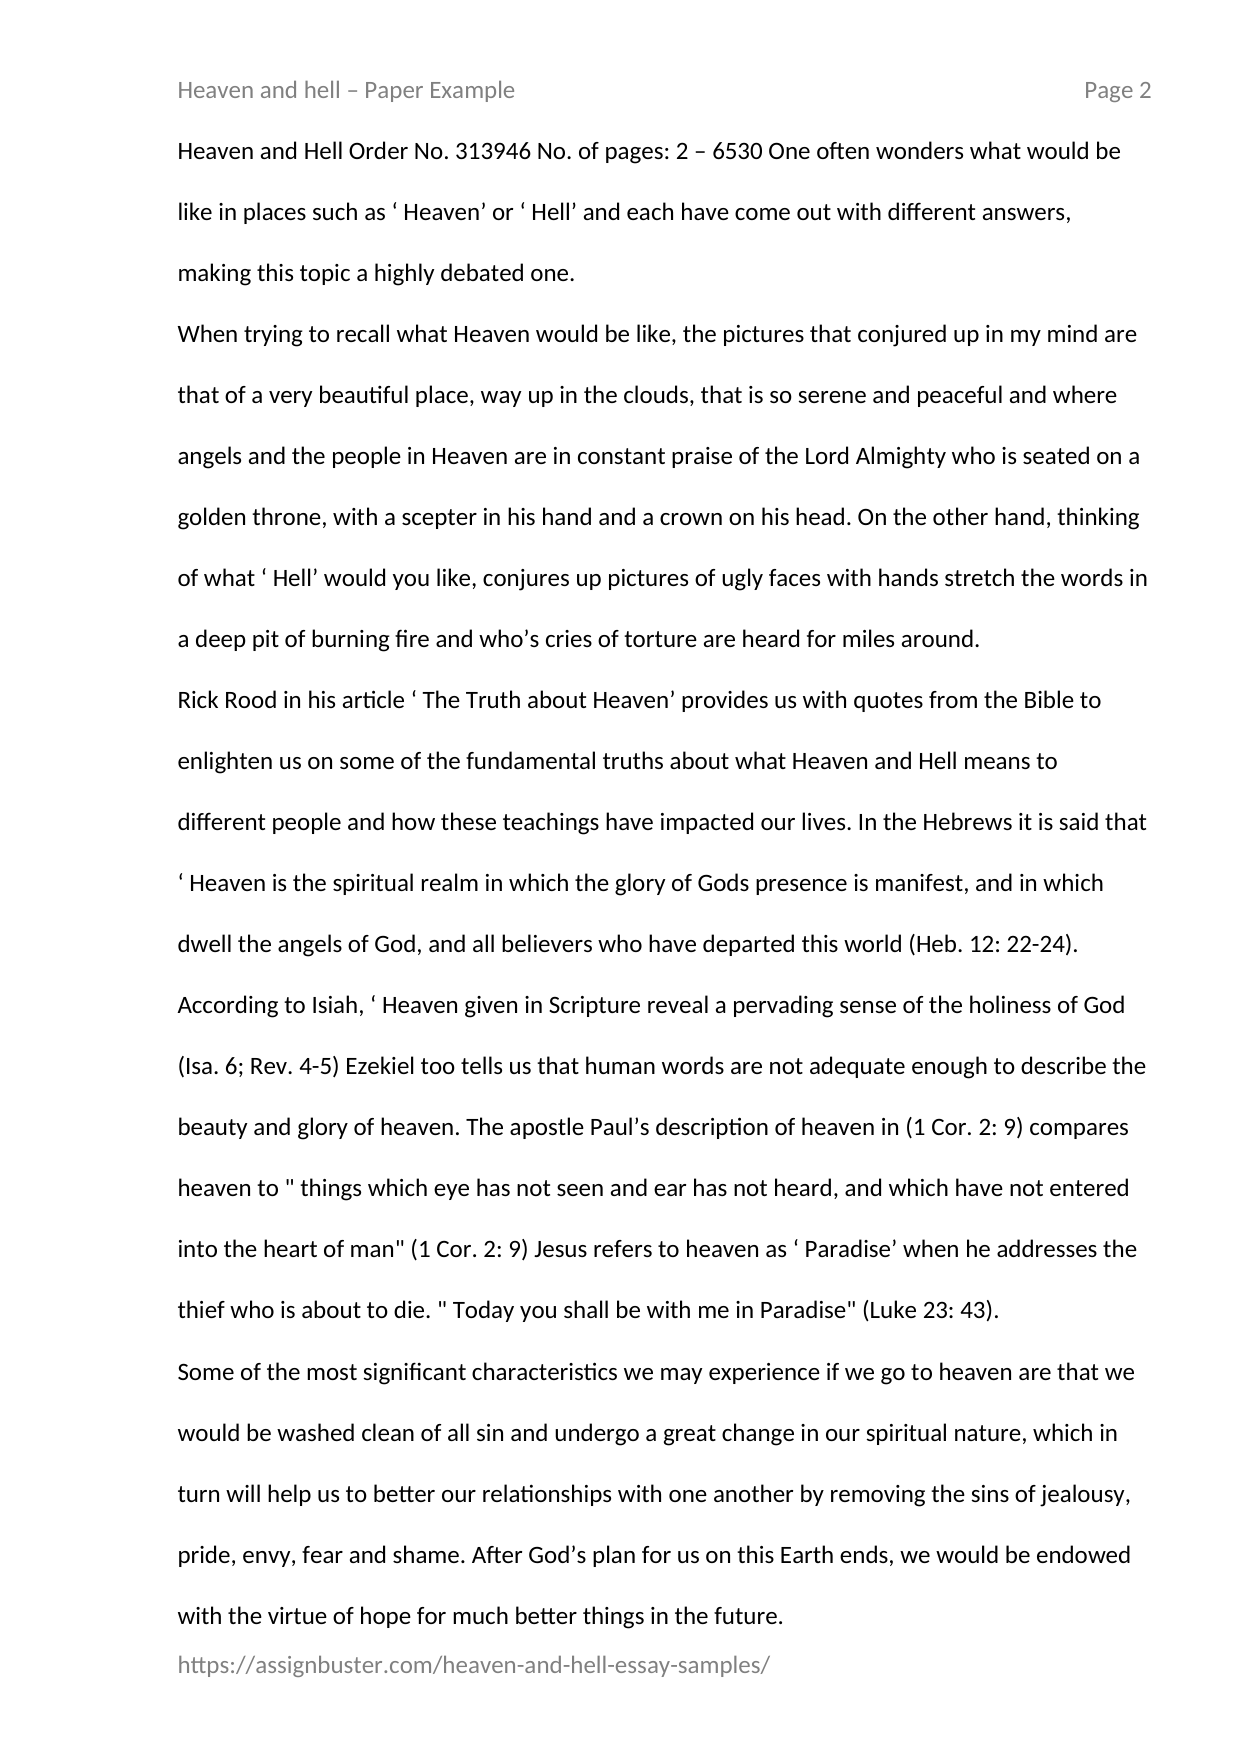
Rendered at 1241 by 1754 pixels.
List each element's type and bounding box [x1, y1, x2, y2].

text [177, 135, 1152, 1630]
